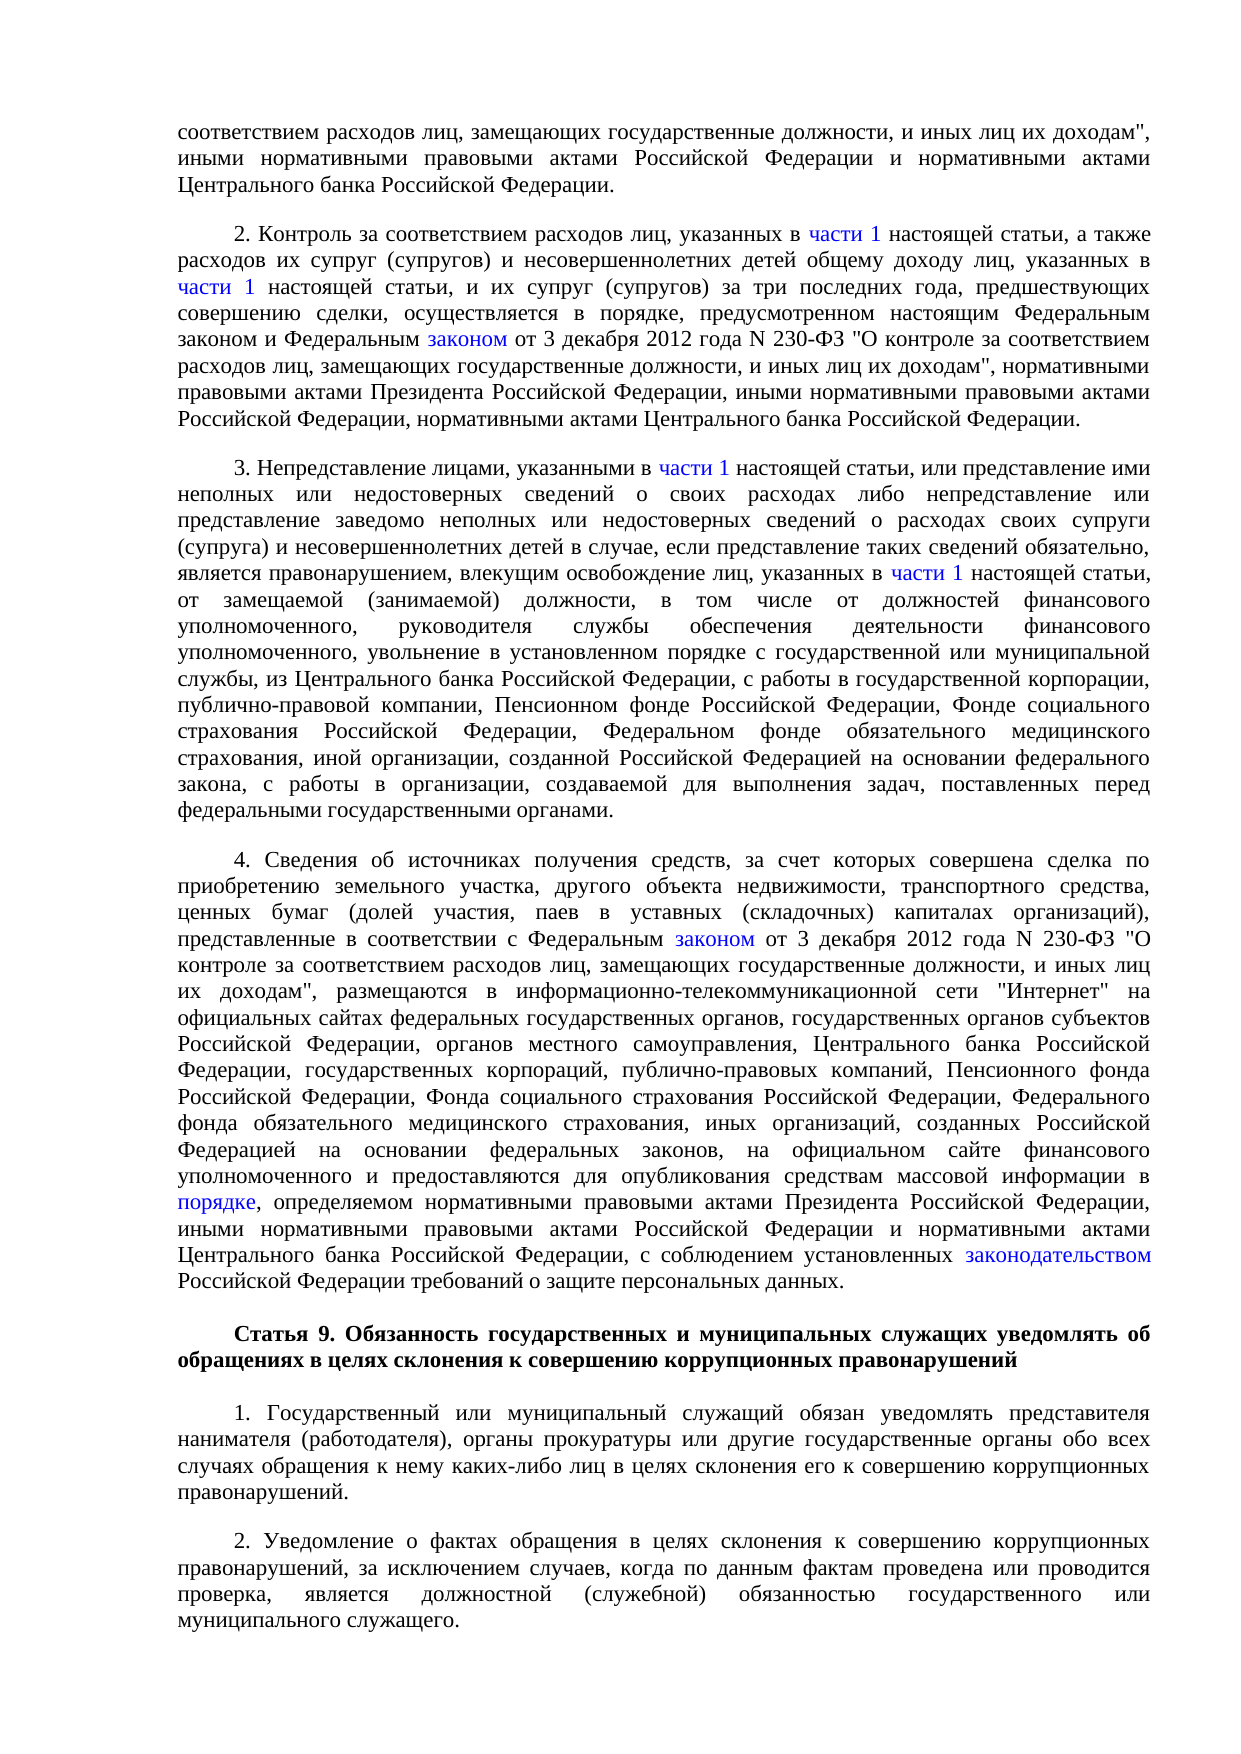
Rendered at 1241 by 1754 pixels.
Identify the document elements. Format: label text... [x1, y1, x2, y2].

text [177, 118, 1152, 197]
text 2. Уведомление о фактах обращения в целях склонения к совершению коррупционных правонарушений, за исключением случаев, когда по данным фактам проведена или проводится проверка, является должностной (служебной) обязанностью государственного или муниципального служащего. [177, 1527, 1152, 1633]
text 3. Непредставление лицами, указанными в части 1 настоящей статьи, или представление ими неполных или недостоверных сведений о своих расходах либо непредставление или представление заведомо неполных или недостоверных сведений о расходах своих супруги (супруга) и несовершеннолетних детей в случае, если представление таких сведений обязательно, является правонарушением, влекущим освобождение лиц, указанных в части 1 настоящей статьи, от замещаемой (занимаемой) должности, в том числе от должностей финансового уполномоченного, руководителя службы обеспечения деятельности финансового уполномоченного, увольнение в установленном порядке с государственной или муниципальной службы, из Центрального банка Российской Федерации, с работы в государственной корпорации, публично-правовой компании, Пенсионном фонде Российской Федерации, Фонде социального страхования Российской Федерации, Федеральном фонде обязательного медицинского страхования, иной организации, созданной Российской Федерацией на основании федерального закона, с работы в организации, создаваемой для выполнения задач, поставленных перед федеральными государственными органами. [177, 454, 1152, 823]
text 2. Контроль за соответствием расходов лиц, указанных в части 1 настоящей статьи, а также расходов их супруг (супругов) и несовершеннолетних детей общему доходу лиц, указанных в части 1 настоящей статьи, и их супруг (супругов) за три последних года, предшествующих совершению сделки, осуществляется в порядке, предусмотренном настоящим Федеральным законом и Федеральным законом от 3 декабря 2012 года N 230-ФЗ "О контроле за соответствием расходов лиц, замещающих государственные должности, и иных лиц их доходам", нормативными правовыми актами Президента Российской Федерации, иными нормативными правовыми актами Российской Федерации, нормативными актами Центрального банка Российской Федерации. [177, 220, 1152, 431]
title Статья 9. Обязанность государственных и муниципальных служащих уведомлять об обращениях в целях склонения к совершению коррупционных правонарушений [177, 1320, 1152, 1373]
text 4. Сведения об источниках получения средств, за счет которых совершена сделка по приобретению земельного участка, другого объекта недвижимости, транспортного средства, ценных бумаг (долей участия, паев в уставных (складочных) капиталах организаций), представленные в соответствии с Федеральным законом от 3 декабря 2012 года N 230-ФЗ "О контроле за соответствием расходов лиц, замещающих государственные должности, и иных лиц их доходам", размещаются в информационно-телекоммуникационной сети "Интернет" на официальных сайтах федеральных государственных органов, государственных органов субъектов Российской Федерации, органов местного самоуправления, Центрального банка Российской Федерации, государственных корпораций, публично-правовых компаний, Пенсионного фонда Российской Федерации, Фонда социального страхования Российской Федерации, Федерального фонда обязательного медицинского страхования, иных организаций, созданных Российской Федерацией на основании федеральных законов, на официальном сайте финансового уполномоченного и предоставляются для опубликования средствам массовой информации в порядке, определяемом нормативными правовыми актами Президента Российской Федерации, иными нормативными правовыми актами Российской Федерации и нормативными актами Центрального банка Российской Федерации, с соблюдением установленных законодательством Российской Федерации требований о защите персональных данных. [177, 846, 1152, 1294]
text 1. Государственный или муниципальный служащий обязан уведомлять представителя нанимателя (работодателя), органы прокуратуры или другие государственные органы обо всех случаях обращения к нему каких-либо лиц в целях склонения его к совершению коррупционных правонарушений. [177, 1399, 1152, 1504]
